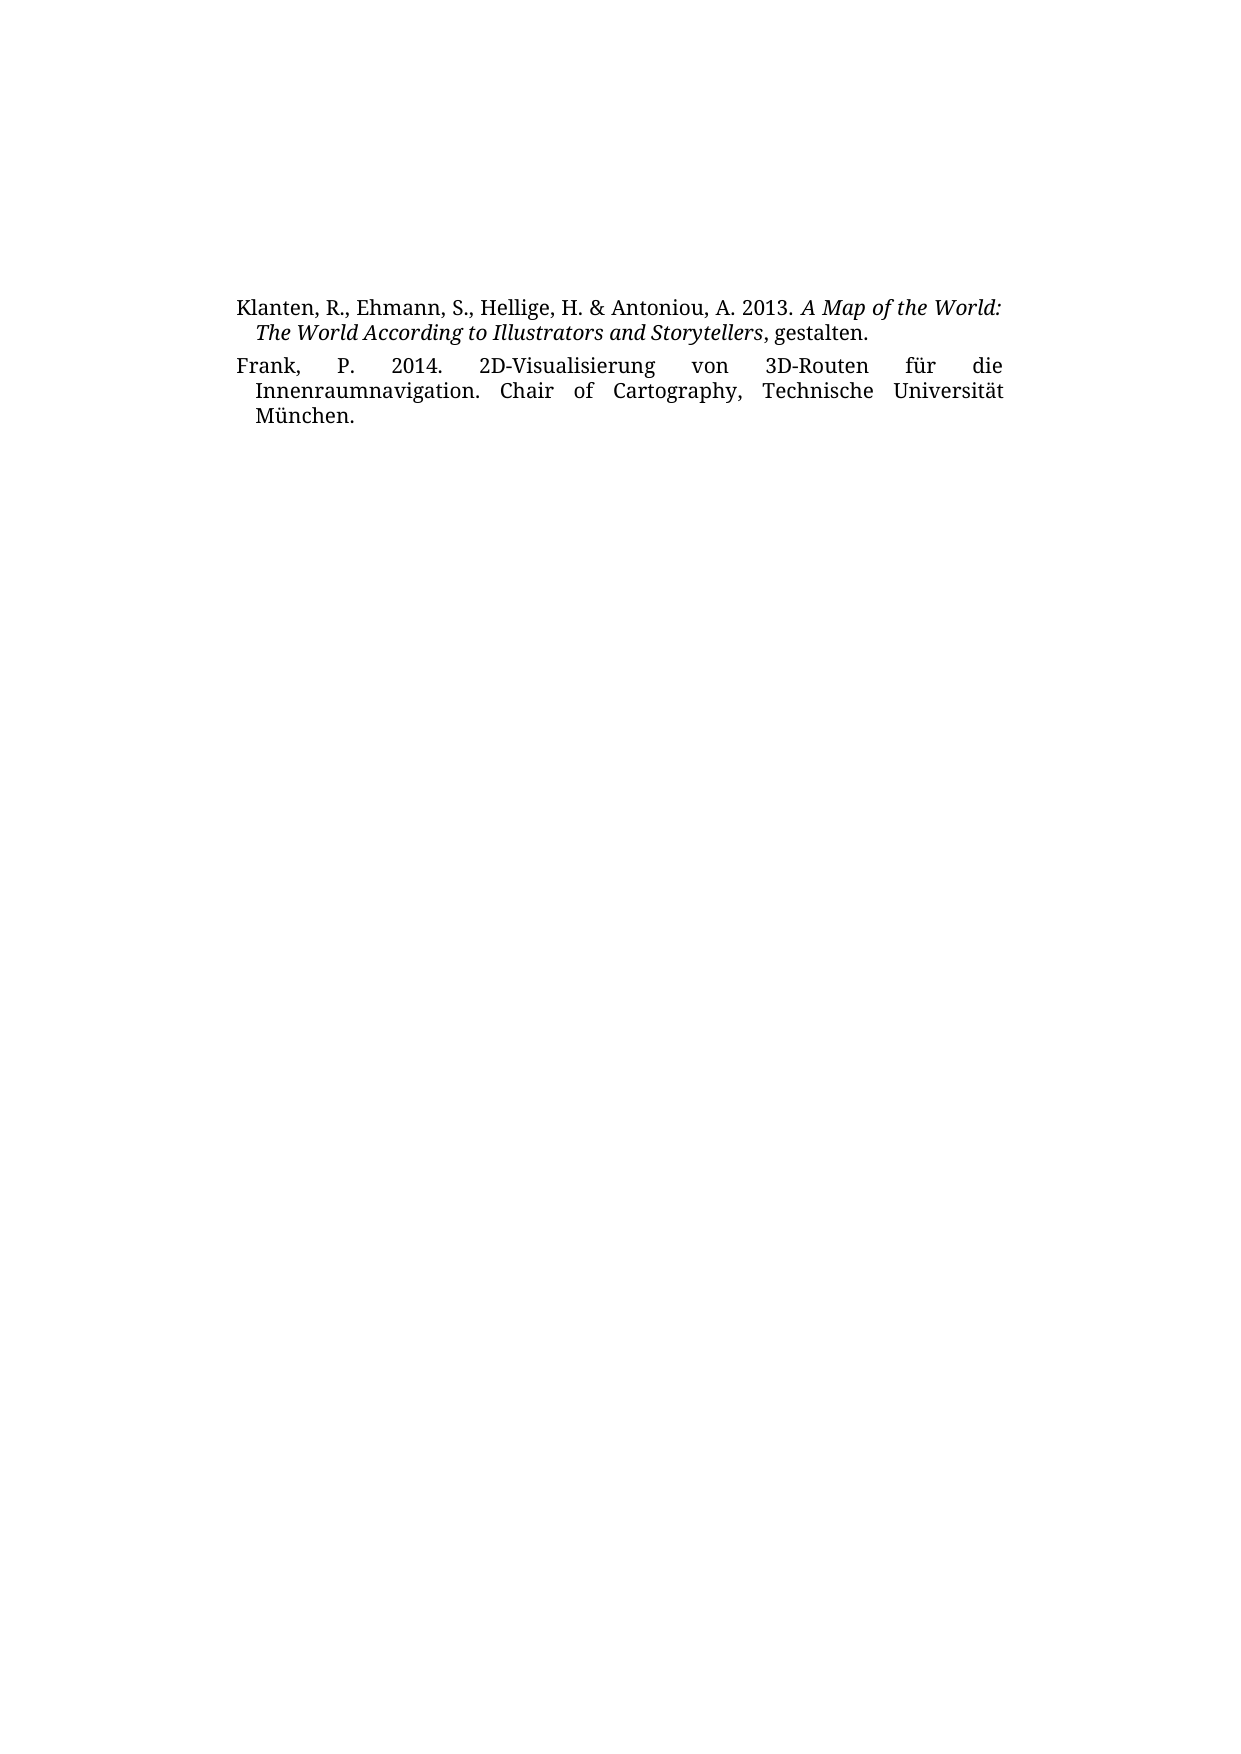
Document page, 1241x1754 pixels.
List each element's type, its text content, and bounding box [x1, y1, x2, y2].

text Frank, P. 2014. 2D-Visualisierung von 3D-Routen für die Innenraumnavigation. Chair of Cartography, Technische Universität München. [236, 354, 1004, 429]
text Klanten, R., Ehmann, S., Hellige, H. & Antoniou, A. 2013. A Map of the World: The World According to Illustrators and Storytellers, gestalten. [236, 295, 1004, 345]
